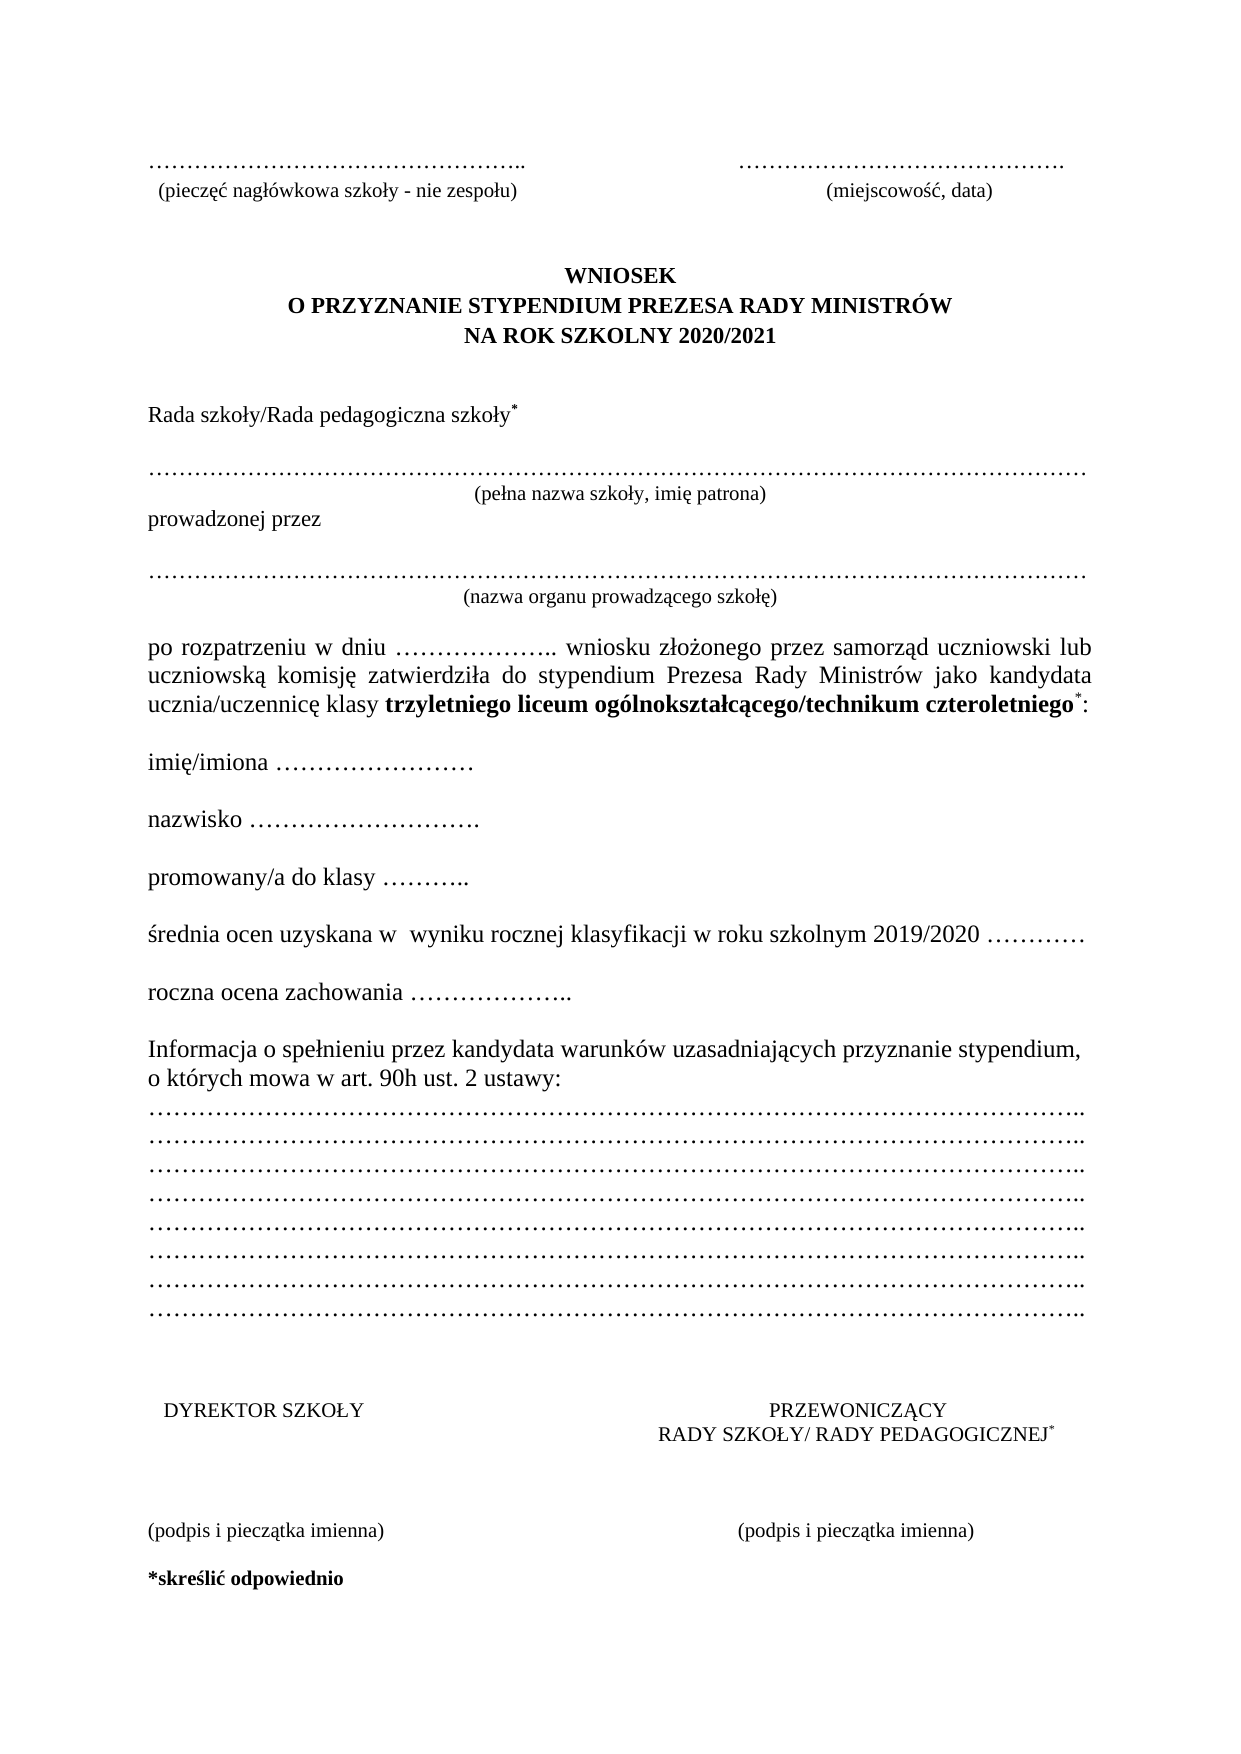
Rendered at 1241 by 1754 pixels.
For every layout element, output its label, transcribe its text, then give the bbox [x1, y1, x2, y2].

text Informacja o spełnieniu przez kandydata warunków uzasadniających przyznanie stypendium, o których mowa w art. 90h ust. 2 ustawy: ………………………………………………………………………………………………….. [148, 1034, 1093, 1121]
text O PRZYZNANIE STYPENDIUM PREZESA RADY MINISTRÓW [148, 292, 1093, 318]
text …………………………………………………………………………………………………..…………………………………………………………………………………………………..………………………………………………………………………………………………….. [148, 1121, 1093, 1207]
text nazwisko ………………………. [148, 804, 1093, 833]
text prowadzonej przez [148, 504, 1093, 531]
text (podpis i pieczątka imienna) (podpis i pieczątka imienna) [148, 1518, 1093, 1542]
text (pełna nazwa szkoły, imię patrona) [148, 481, 1093, 504]
text NA ROK SZKOLNY 2020/2021 [148, 322, 1093, 349]
text *skreślić odpowiednio [148, 1566, 1093, 1590]
text ………………………………………….. ……………………………………. [148, 148, 1093, 174]
text …………………………………………………………………………………………………………… [148, 454, 1093, 481]
text Rada szkoły/Rada pedagogiczna szkoły* [148, 401, 1093, 428]
text imię/imiona …………………… [148, 747, 1093, 776]
text WNIOSEK [148, 262, 1093, 288]
text (nazwa organu prowadzącego szkołę) [148, 584, 1093, 608]
text (pieczęć nagłówkowa szkoły - nie zespołu) (miejscowość, data) [148, 178, 1093, 202]
text średnia ocen uzyskana w wyniku rocznej klasyfikacji w roku szkolnym 2019/2020 ………… [148, 919, 1093, 948]
text roczna ocena zachowania ……………….. [148, 977, 1093, 1006]
text …………………………………………………………………………………………………………… [148, 557, 1093, 584]
text RADY SZKOŁY/ RADY PEDAGOGICZNEJ* [590, 1422, 1093, 1446]
text promowany/a do klasy ……….. [148, 862, 1093, 891]
text ………………………………………………………………………………………………….. [148, 1207, 1093, 1236]
text …………………………………………………………………………………………………..…………………………………………………………………………………………………..………………………………………………………………………………………………….. [148, 1236, 1093, 1322]
text po rozpatrzeniu w dniu ……………….. wniosku złożonego przez samorząd uczniowski lub uczniowską komisję zatwierdziła do stypendium Prezesa Rady Ministrów jako kandydata ucznia/uczennicę klasy trzyletniego liceum ogólnokształcącego/technikum czteroletniego*: [148, 632, 1093, 718]
text DYREKTOR SZKOŁY PRZEWONICZĄCY [163, 1398, 1093, 1422]
